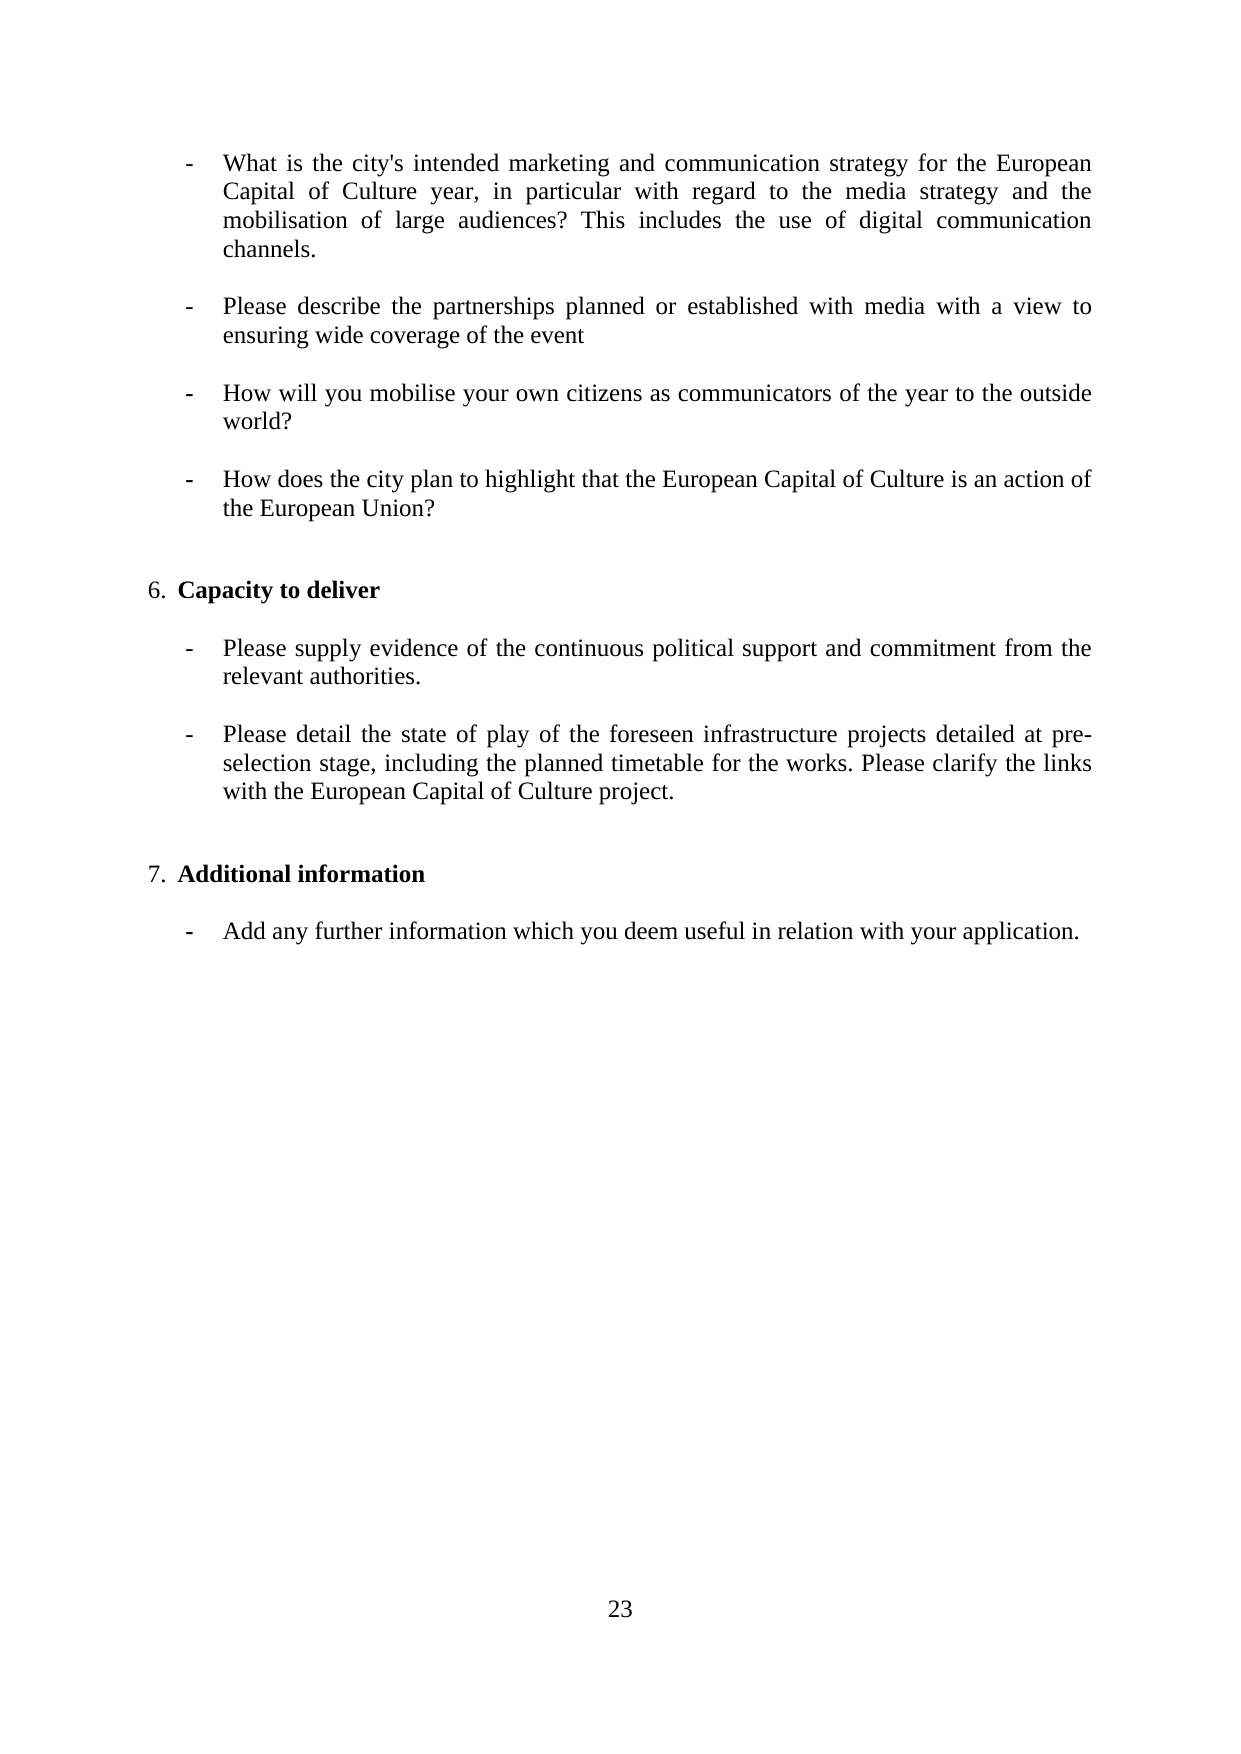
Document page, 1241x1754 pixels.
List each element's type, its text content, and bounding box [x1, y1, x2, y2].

list Please describe the partnerships planned or established with media with a view to ensuring wide coverage of the event [185, 291, 1093, 349]
list Please detail the state of play of the foreseen infrastructure projects detailed at pre-selection stage, including the planned timetable for the works. Please clarify the links with the European Capital of Culture project. [185, 719, 1093, 805]
list What is the city's intended marketing and communication strategy for the European Capital of Culture year, in particular with regard to the media strategy and the mobilisation of large audiences? This includes the use of digital communication channels. [185, 148, 1093, 263]
subtitle Additional information [148, 859, 1093, 888]
list How will you mobilise your own citizens as communicators of the year to the outside world? [185, 378, 1093, 435]
list How does the city plan to highlight that the European Capital of Culture is an action of the European Union? [185, 464, 1093, 521]
list Add any further information which you deem useful in relation with your application. [185, 916, 1093, 945]
subtitle Capacity to deliver [148, 575, 1093, 604]
list Please supply evidence of the continuous political support and commitment from the relevant authorities. [185, 633, 1093, 690]
